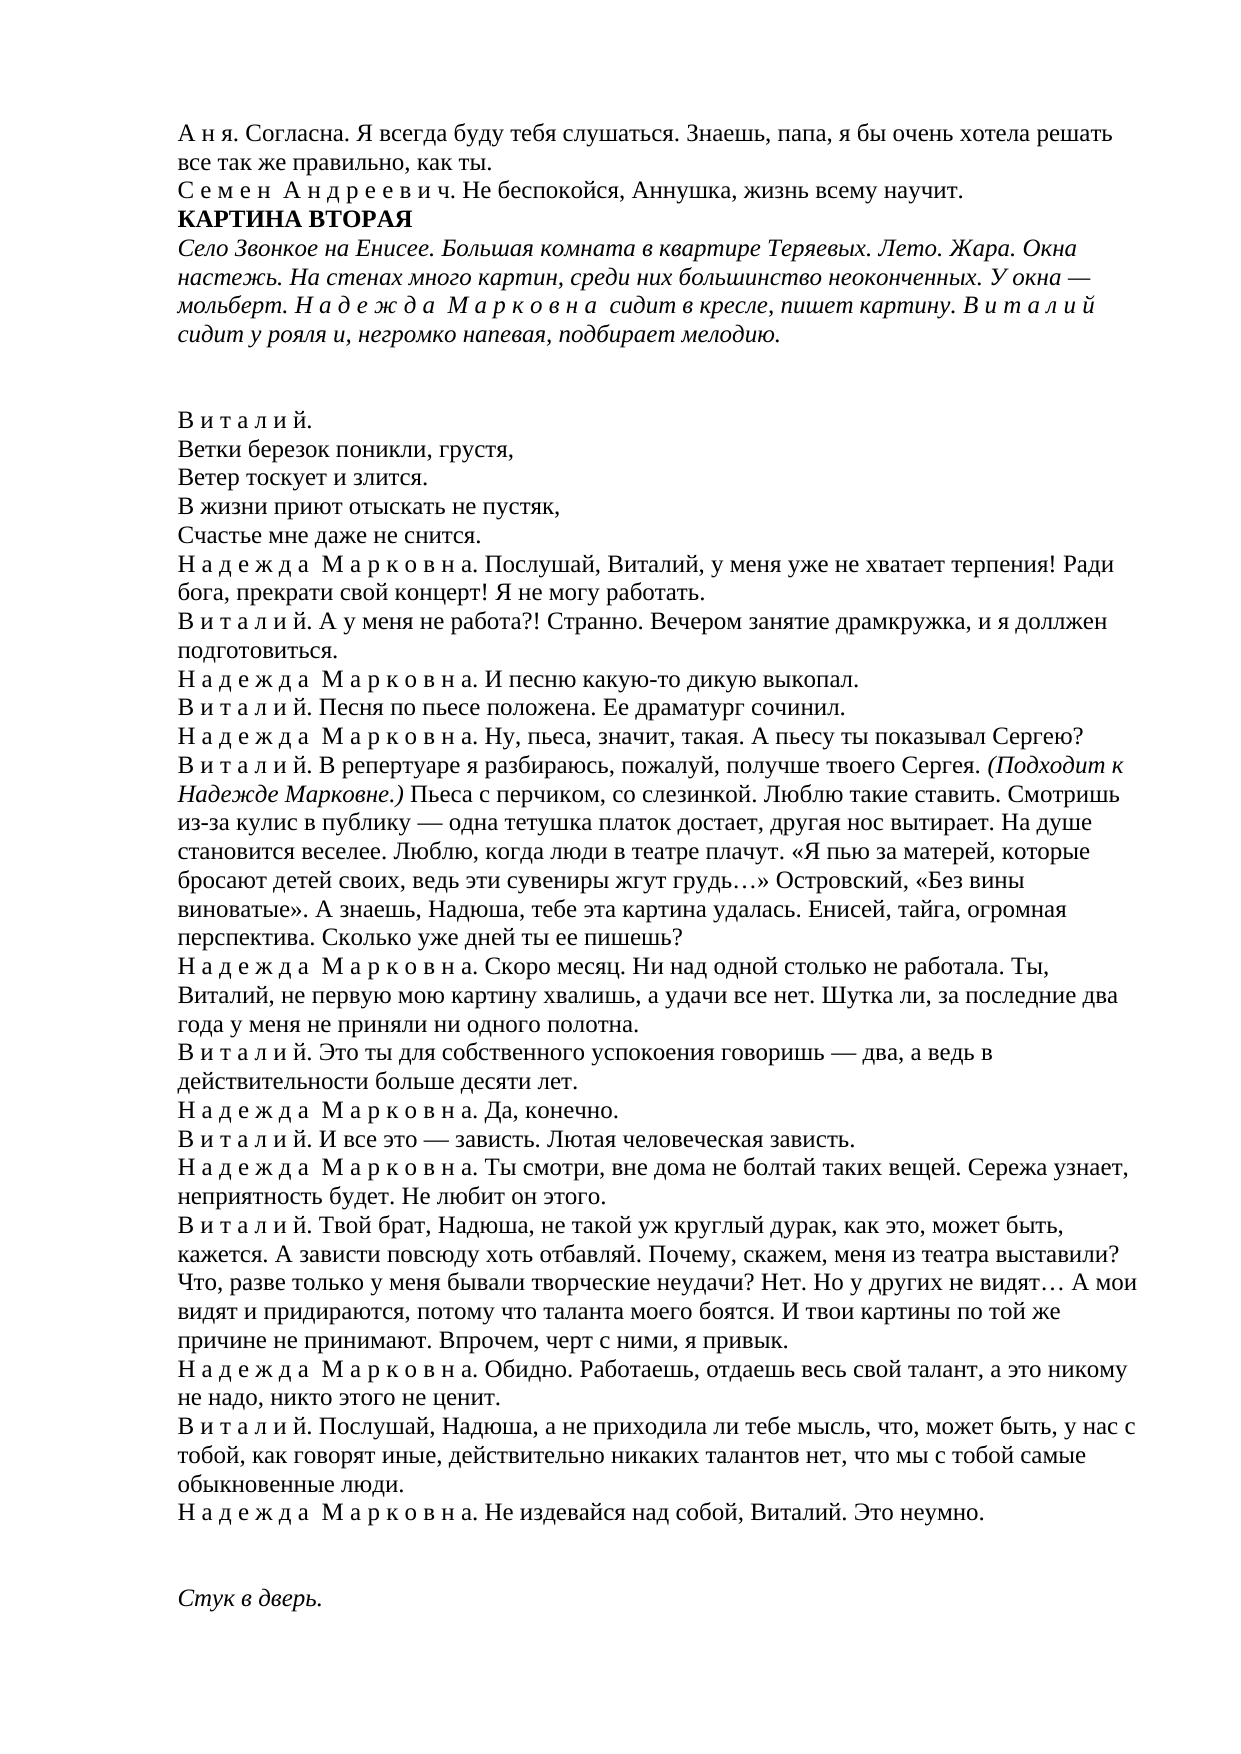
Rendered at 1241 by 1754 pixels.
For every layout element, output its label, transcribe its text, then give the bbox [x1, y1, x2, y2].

text Н а д е ж д а М а р к о в н а. Ты смотри, вне дома не болтай таких вещей. Сережа узнает, неприятность будет. Не любит он этого. [177, 1152, 1152, 1210]
text Н а д е ж д а М а р к о в н а. Не издевайся над собой, Виталий. Это неумно. [177, 1497, 1152, 1526]
text А н я. Согласна. Я всегда буду тебя слушаться. Знаешь, папа, я бы очень хотела решать все так же правильно, как ты. [177, 118, 1152, 176]
text В и т а л и й. Послушай, Надюша, а не приходила ли тебе мысль, что, может быть, у нас с тобой, как говорят иные, действительно никаких талантов нет, что мы с тобой самые обыкновенные люди. [177, 1411, 1152, 1497]
text Н а д е ж д а М а р к о в н а. Послушай, Виталий, у меня уже не хватает терпения! Ради бога, прекрати свой концерт! Я не могу работать. [177, 549, 1152, 606]
text Село Звонкое на Енисее. Большая комната в квартире Теряевых. Лето. Жара. Окна настежь. На стенах много картин, среди них большинство неоконченных. У окна — мольберт. Н а д е ж д а М а р к о в н а сидит в кресле, пишет картину. В и т а л и й сидит у рояля и, негромко напевая, подбирает мелодию. [177, 233, 1152, 348]
text В и т а л и й. Песня по пьесе положена. Ее драматург сочинил. [177, 692, 1152, 721]
text Н а д е ж д а М а р к о в н а. Скоро месяц. Ни над одной столько не работала. Ты, Виталий, не первую мою картину хвалишь, а удачи все нет. Шутка ли, за последние два года у меня не приняли ни одного полотна. [177, 951, 1152, 1037]
text В и т а л и й. А у меня не работа?! Странно. Вечером занятие драмкружка, и я доллжен подготовиться. [177, 606, 1152, 664]
text Н а д е ж д а М а р к о в н а. И песню какую-то дикую выкопал. [177, 664, 1152, 692]
text С е м е н А н д р е е в и ч. Не беспокойся, Аннушка, жизнь всему научит. [177, 176, 1152, 204]
text Н а д е ж д а М а р к о в н а. Ну, пьеса, значит, такая. А пьесу ты показывал Сергею? [177, 721, 1152, 750]
text В и т а л и й. И все это — зависть. Лютая человеческая зависть. [177, 1124, 1152, 1152]
text Стук в дверь. [177, 1583, 1152, 1612]
text В и т а л и й. Это ты для собственного успокоения говоришь — два, а ведь в действительности больше десяти лет. [177, 1037, 1152, 1095]
text Н а д е ж д а М а р к о в н а. Да, конечно. [177, 1095, 1152, 1124]
text Ветки березок поникли, грустя, Ветер тоскует и злится. В жизни приют отыскать не пустяк, Счастье мне даже не снится. [177, 434, 1152, 549]
text КАРТИНА ВТОРАЯ [177, 204, 1152, 233]
text В и т а л и й. В репертуаре я разбираюсь, пожалуй, получше твоего Сергея. (Подходит к Надежде Марковне.) Пьеса с перчиком, со слезинкой. Люблю такие ставить. Смотришь из-за кулис в публику — одна тетушка платок достает, другая нос вытирает. На душе становится веселее. Люблю, когда люди в театре плачут. «Я пью за матерей, которые бросают детей своих, ведь эти сувениры жгут грудь…» Островский, «Без вины виноватые». А знаешь, Надюша, тебе эта картина удалась. Енисей, тайга, огромная перспектива. Сколько уже дней ты ее пишешь? [177, 750, 1152, 951]
text Н а д е ж д а М а р к о в н а. Обидно. Работаешь, отдаешь весь свой талант, а это никому не надо, никто этого не ценит. [177, 1354, 1152, 1411]
text В и т а л и й. Твой брат, Надюша, не такой уж круглый дурак, как это, может быть, кажется. А зависти повсюду хоть отбавляй. Почему, скажем, меня из театра выставили? Что, разве только у меня бывали творческие неудачи? Нет. Но у других не видят… А мои видят и придираются, потому что таланта моего боятся. И твои картины по той же причине не принимают. Впрочем, черт с ними, я привык. [177, 1210, 1152, 1354]
text В и т а л и й. [177, 405, 1152, 434]
